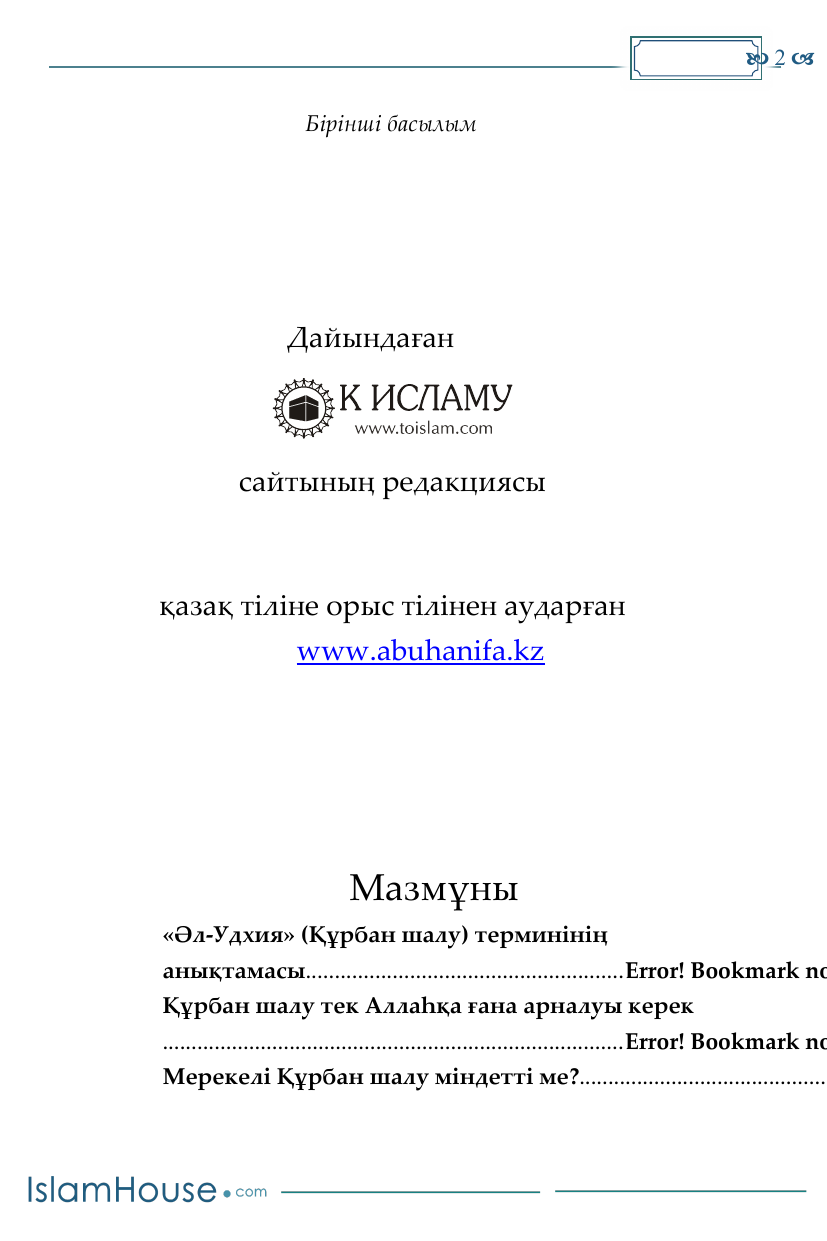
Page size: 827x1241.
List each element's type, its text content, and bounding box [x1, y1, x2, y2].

text Бірінші басылым [89, 107, 738, 138]
text «Әл-Удхия» (Құрбан шалу) терминінің анықтамасы Error! Bookmark not defined. [162, 918, 738, 985]
text сайтының редакциясы [89, 460, 738, 499]
text Дайындаған [89, 316, 738, 356]
text қазақ тіліне орыс тілінен аударған www.abuhanifa.kz [89, 584, 738, 668]
picture [20, 1171, 541, 1209]
subtitle Мазмұны [89, 860, 738, 911]
text Құрбан шалу тек Аллаһқа ғана арналуы керек Error! Bookmark not defined. [162, 989, 738, 1056]
text Мерекелі Құрбан шалу міндетті ме? 10 [162, 1060, 738, 1091]
picture [548, 1170, 807, 1208]
